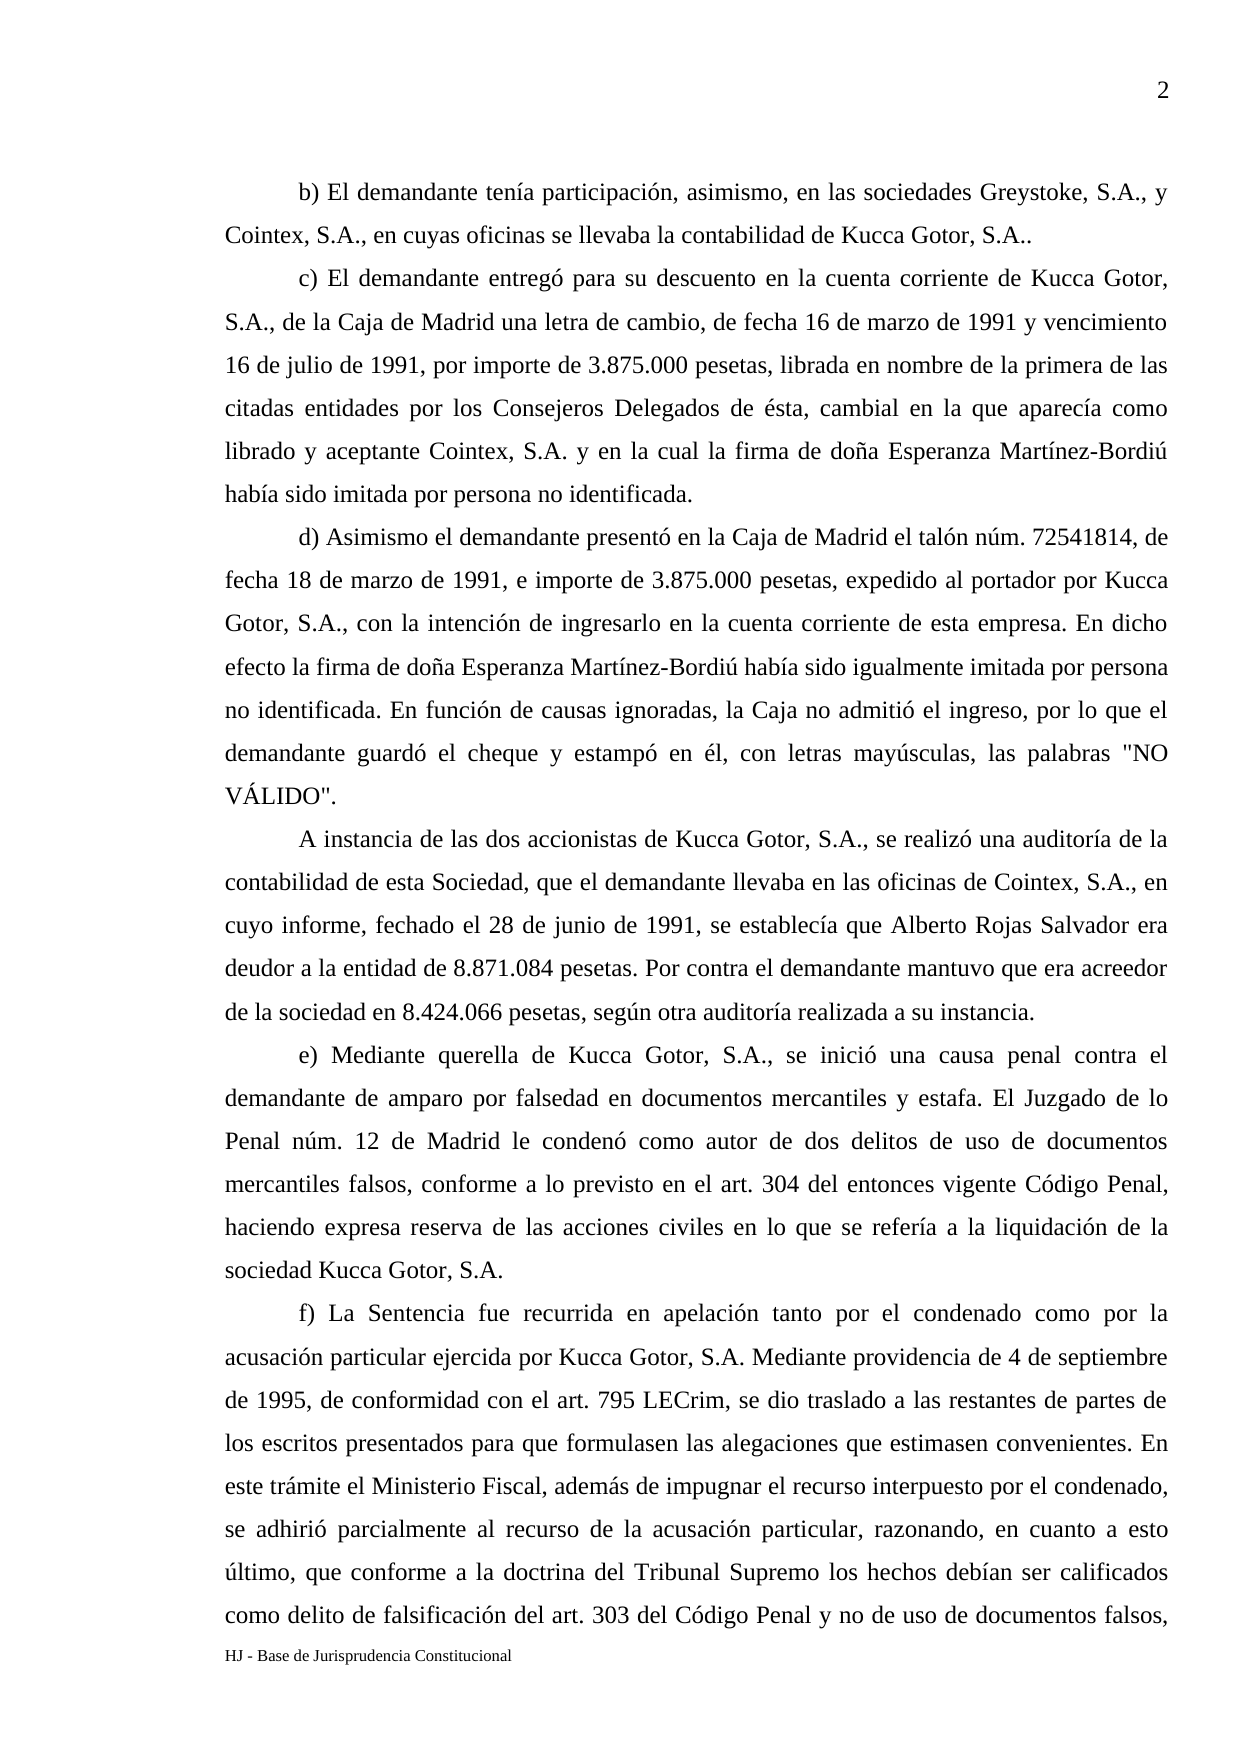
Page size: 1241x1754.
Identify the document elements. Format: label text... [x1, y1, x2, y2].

text b) El demandante tenía participación, asimismo, en las sociedades Greystoke, S.A., y Cointex, S.A., en cuyas oficinas se llevaba la contabilidad de Kucca Gotor, S.A.. [224, 177, 1169, 249]
text A instancia de las dos accionistas de Kucca Gotor, S.A., se realizó una auditoría de la contabilidad de esta Sociedad, que el demandante llevaba en las oficinas de Cointex, S.A., en cuyo informe, fechado el 28 de junio de 1991, se establecía que Alberto Rojas Salvador era deudor a la entidad de 8.871.084 pesetas. Por contra el demandante mantuvo que era acreedor de la sociedad en 8.424.066 pesetas, según otra auditoría realizada a su instancia. [224, 824, 1169, 1025]
text e) Mediante querella de Kucca Gotor, S.A., se inició una causa penal contra el demandante de amparo por falsedad en documentos mercantiles y estafa. El Juzgado de lo Penal núm. 12 de Madrid le condenó como autor de dos delitos de uso de documentos mercantiles falsos, conforme a lo previsto en el art. 304 del entonces vigente Código Penal, haciendo expresa reserva de las acciones civiles en lo que se refería a la liquidación de la sociedad Kucca Gotor, S.A. [224, 1040, 1169, 1284]
text c) El demandante entregó para su descuento en la cuenta corriente de Kucca Gotor, S.A., de la Caja de Madrid una letra de cambio, de fecha 16 de marzo de 1991 y vencimiento 16 de julio de 1991, por importe de 3.875.000 pesetas, librada en nombre de la primera de las citadas entidades por los Consejeros Delegados de ésta, cambial en la que aparecía como librado y aceptante Cointex, S.A. y en la cual la firma de doña Esperanza Martínez-Bordiú había sido imitada por persona no identificada. [224, 263, 1169, 508]
text d) Asimismo el demandante presentó en la Caja de Madrid el talón núm. 72541814, de fecha 18 de marzo de 1991, e importe de 3.875.000 pesetas, expedido al portador por Kucca Gotor, S.A., con la intención de ingresarlo en la cuenta corriente de esta empresa. En dicho efecto la firma de doña Esperanza Martínez-Bordiú había sido igualmente imitada por persona no identificada. En función de causas ignoradas, la Caja no admitió el ingreso, por lo que el demandante guardó el cheque y estampó en él, con letras mayúsculas, las palabras "NO VÁLIDO". [224, 522, 1169, 810]
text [224, 1298, 1169, 1629]
